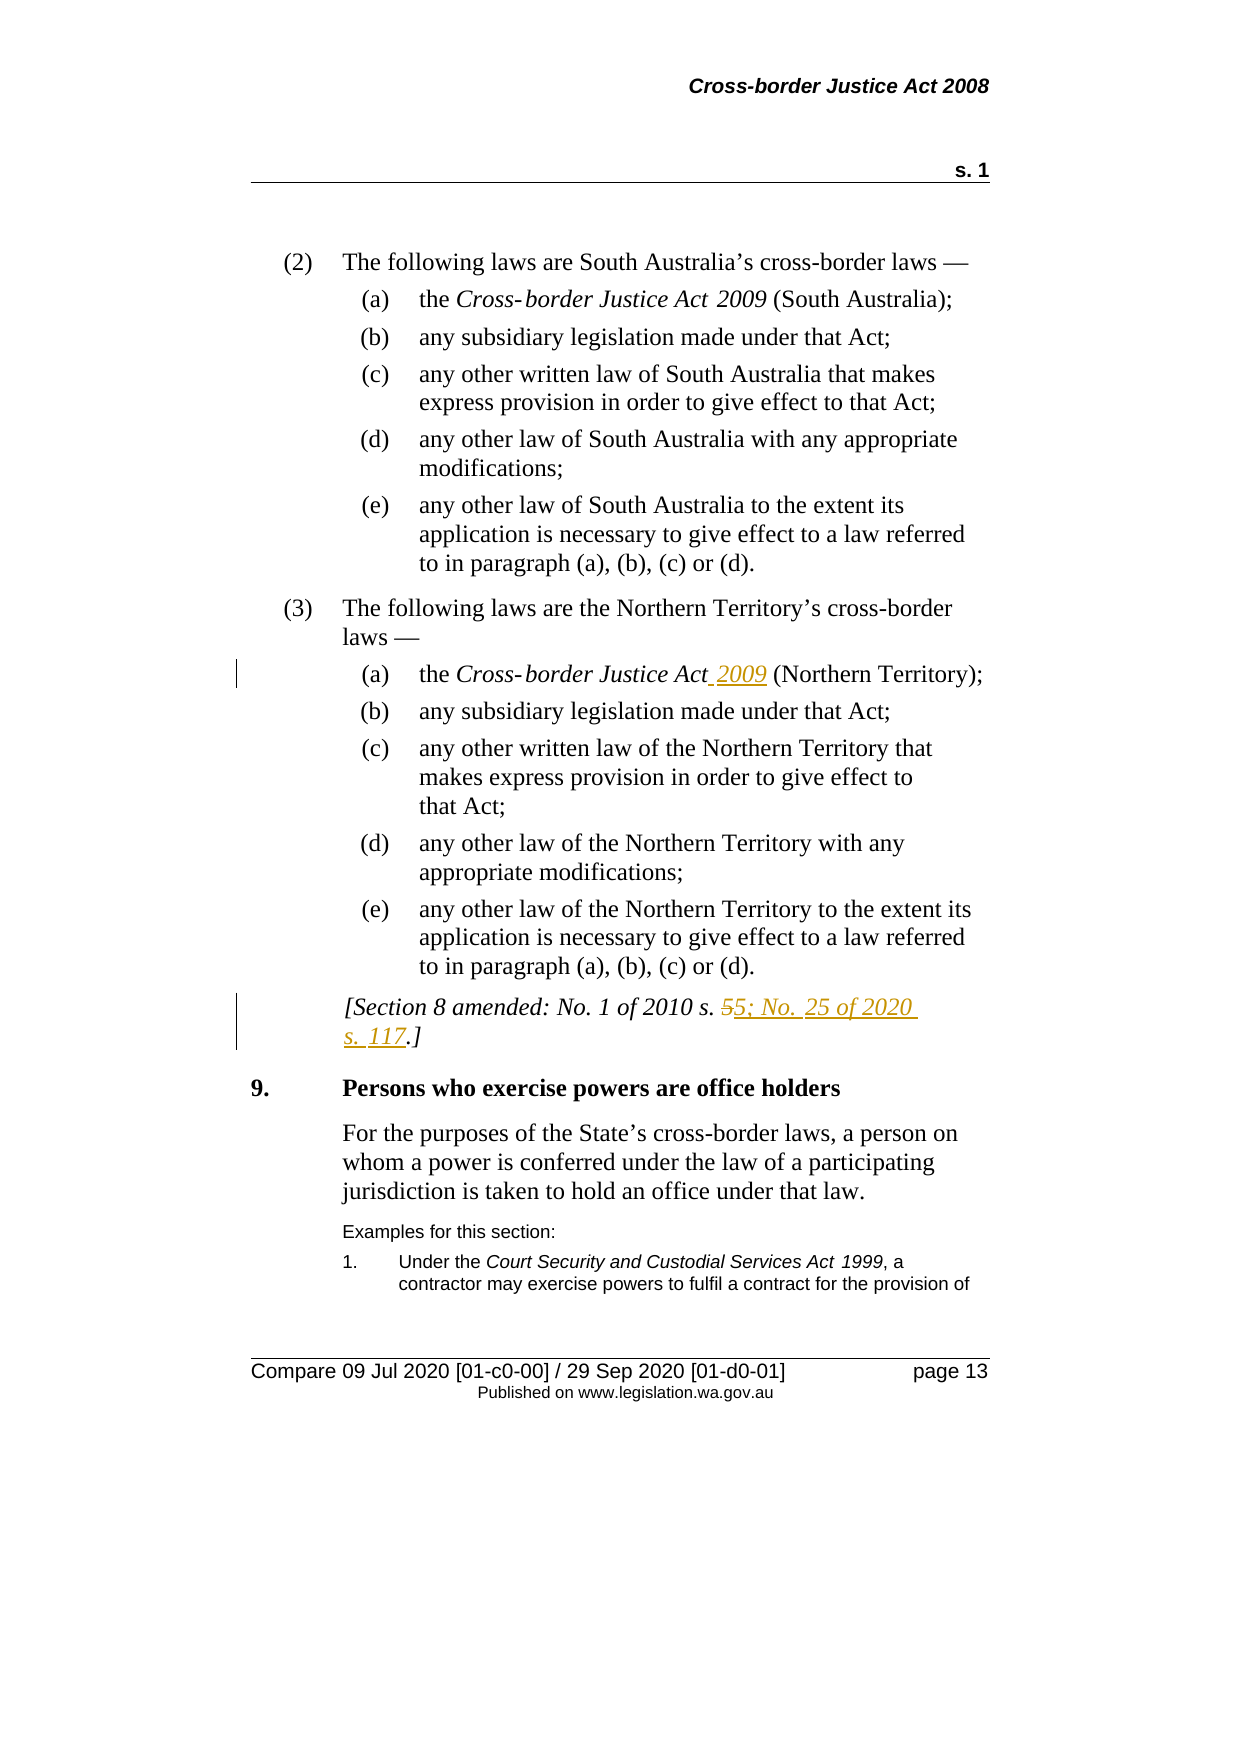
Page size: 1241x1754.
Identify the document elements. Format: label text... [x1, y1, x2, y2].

text For the purposes of the State’s cross-border laws, a person on whom a power is conferred under the law of a participating jurisdiction is taken to hold an office under that law. [251, 1118, 990, 1204]
text (c) any other written law of South Australia that makes express provision in order to give effect to that Act; [251, 359, 990, 416]
text (c) any other written law of the Northern Territory that makes express provision in order to give effect to that Act; [251, 733, 990, 819]
text (2) The following laws are South Australia’s cross-border laws — [251, 247, 990, 276]
text (a) the Cross-border Justice Act (Northern Territory); [251, 659, 990, 688]
text (b) any subsidiary legislation made under that Act; [251, 322, 990, 350]
text (d) any other law of the Northern Territory with any appropriate modifications; [251, 828, 990, 885]
text (e) any other law of the Northern Territory to the extent its application is necessary to give effect to a law referred to in paragraph (a), (b), (c) or (d). [251, 894, 990, 980]
text [Section 8 amended: No. 1 of 2010 s. .] [251, 992, 990, 1050]
text (a) the Cross-border Justice Act 2009 (South Australia); [251, 284, 990, 313]
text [251, 1251, 990, 1294]
subtitle 9. Persons who exercise powers are office holders [251, 1073, 990, 1102]
text (e) any other law of South Australia to the extent its application is necessary to give effect to a law referred to in paragraph (a), (b), (c) or (d). [251, 490, 990, 577]
text (3) The following laws are the Northern Territory’s cross-border laws — [251, 593, 990, 651]
subtitle Examples for this section: [251, 1221, 990, 1243]
text (b) any subsidiary legislation made under that Act; [251, 696, 990, 725]
text (d) any other law of South Australia with any appropriate modifications; [251, 424, 990, 482]
